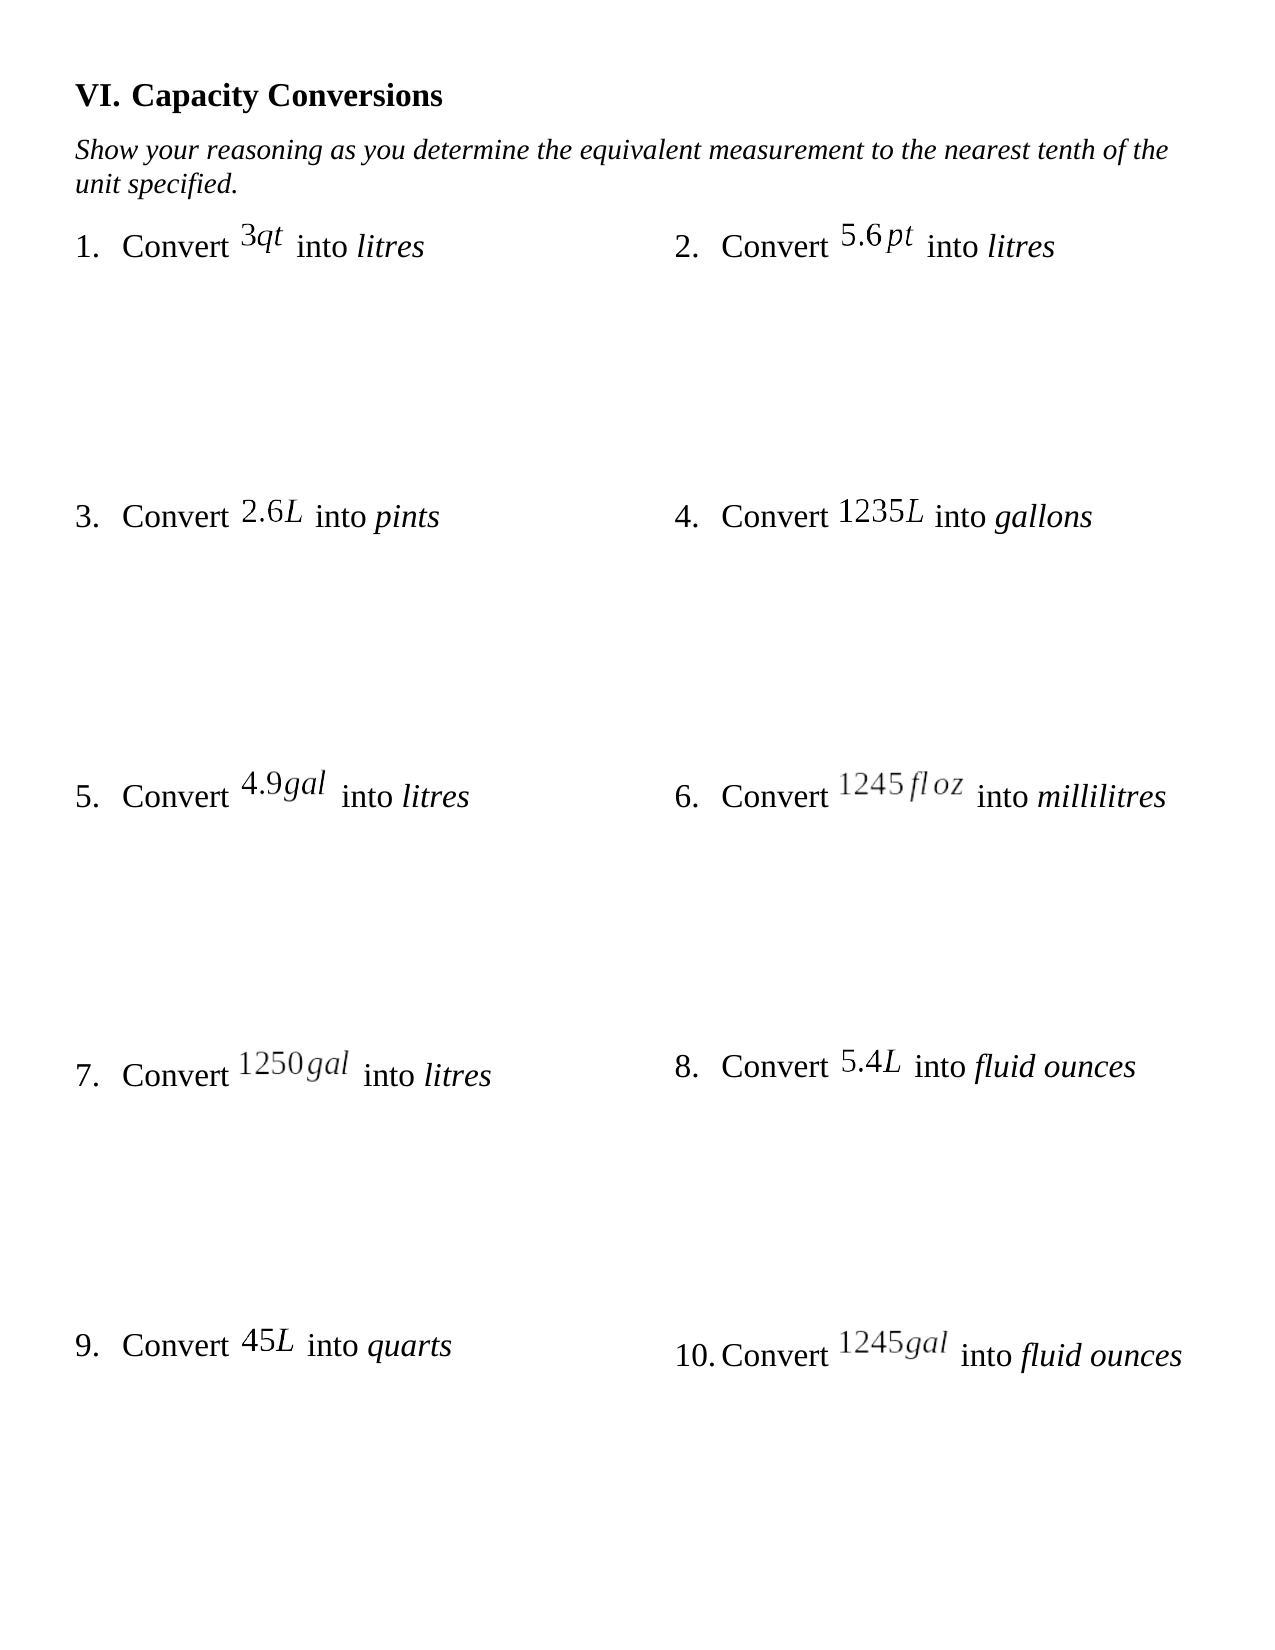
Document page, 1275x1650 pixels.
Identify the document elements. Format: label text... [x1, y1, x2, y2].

list Convert into millilitres [674, 765, 1200, 814]
list Convert into litres [674, 219, 1200, 265]
list Convert into litres [75, 1044, 601, 1094]
list Convert into quarts [75, 1324, 601, 1364]
list Convert into fluid ounces [674, 1324, 1200, 1373]
list Convert into litres [75, 765, 601, 814]
list Convert into fluid ounces [674, 1044, 1200, 1084]
list Capacity Conversions [75, 75, 1200, 113]
text Show your reasoning as you determine the equivalent measurement to the nearest tenth of the unit specified. [75, 132, 1200, 199]
list Convert into gallons [674, 495, 1200, 535]
list Convert into litres [75, 219, 601, 265]
list Convert into pints [75, 495, 601, 535]
